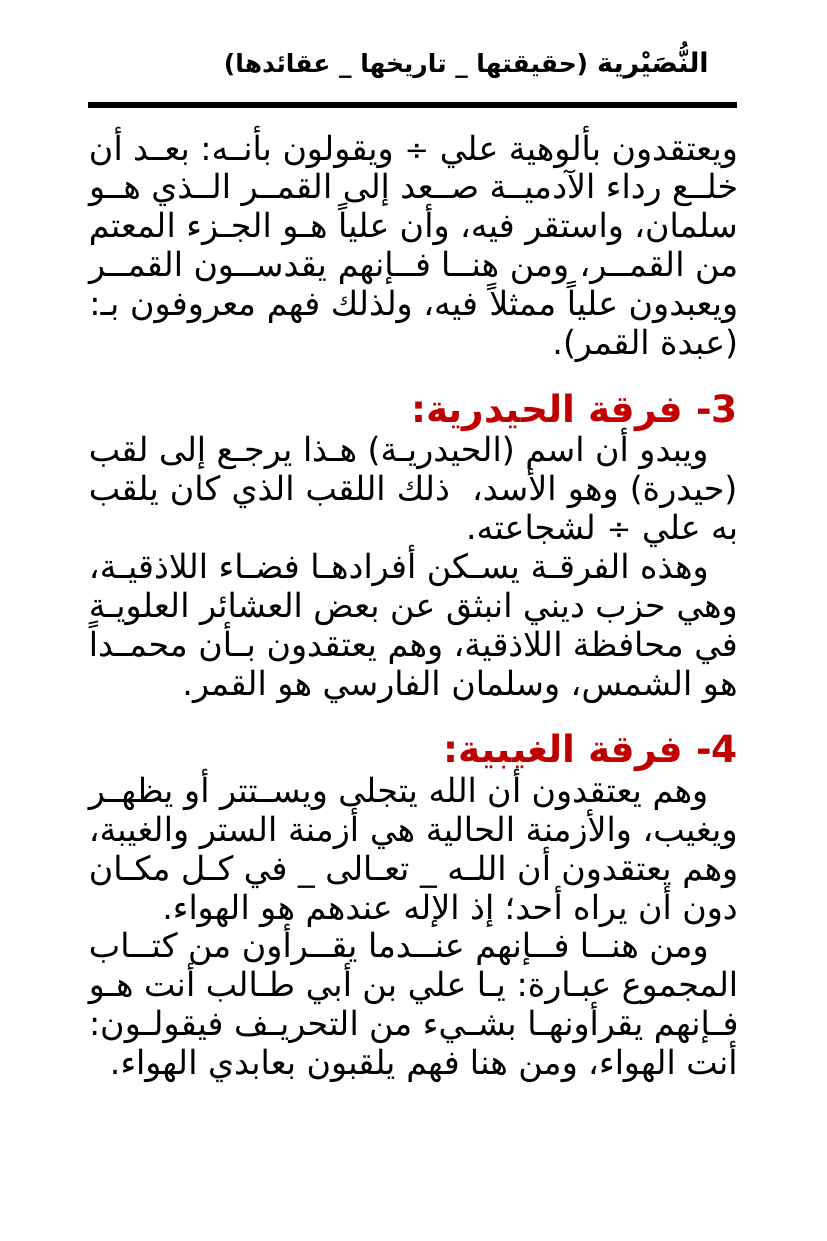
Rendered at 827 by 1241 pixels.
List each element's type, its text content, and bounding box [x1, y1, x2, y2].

text وهم يعتقدون أن الله يتجلى ويستتر أو يظهر ويغيب، والأزمنة الحالية هي أزمنة الستر والغيبة، وهم يعتقدون أن الله _ تعالى _ في كل مكان دون أن يراه أحد؛ إذ الإله عندهم هو الهواء. [89, 772, 738, 927]
text ومن هنا فإنهم عندما يقرأون من كتاب المجموع عبارة: يا علي بن أبي طالب أنت هو فإنهم يقرأونها بشيء من التحريف فيقولون: أنت الهواء، ومن هنا فهم يلقبون بعابدي الهواء. [89, 927, 738, 1082]
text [89, 129, 738, 362]
text 4- فرقة الغيبية: [89, 728, 738, 772]
text 3- فرقة الحيدرية: [89, 387, 738, 431]
text وهذه الفرقة يسكن أفرادها فضاء اللاذقية، وهي حزب ديني انبثق عن بعض العشائر العلوية في محافظة اللاذقية، وهم يعتقدون بأن محمداً هو الشمس، وسلمان الفارسي هو القمر. [89, 547, 738, 703]
text ويبدو أن اسم (الحيدرية) هذا يرجع إلى لقب (حيدرة) وهو الأسد، ذلك اللقب الذي كان يلقب به علي ÷ لشجاعته. [89, 431, 738, 547]
